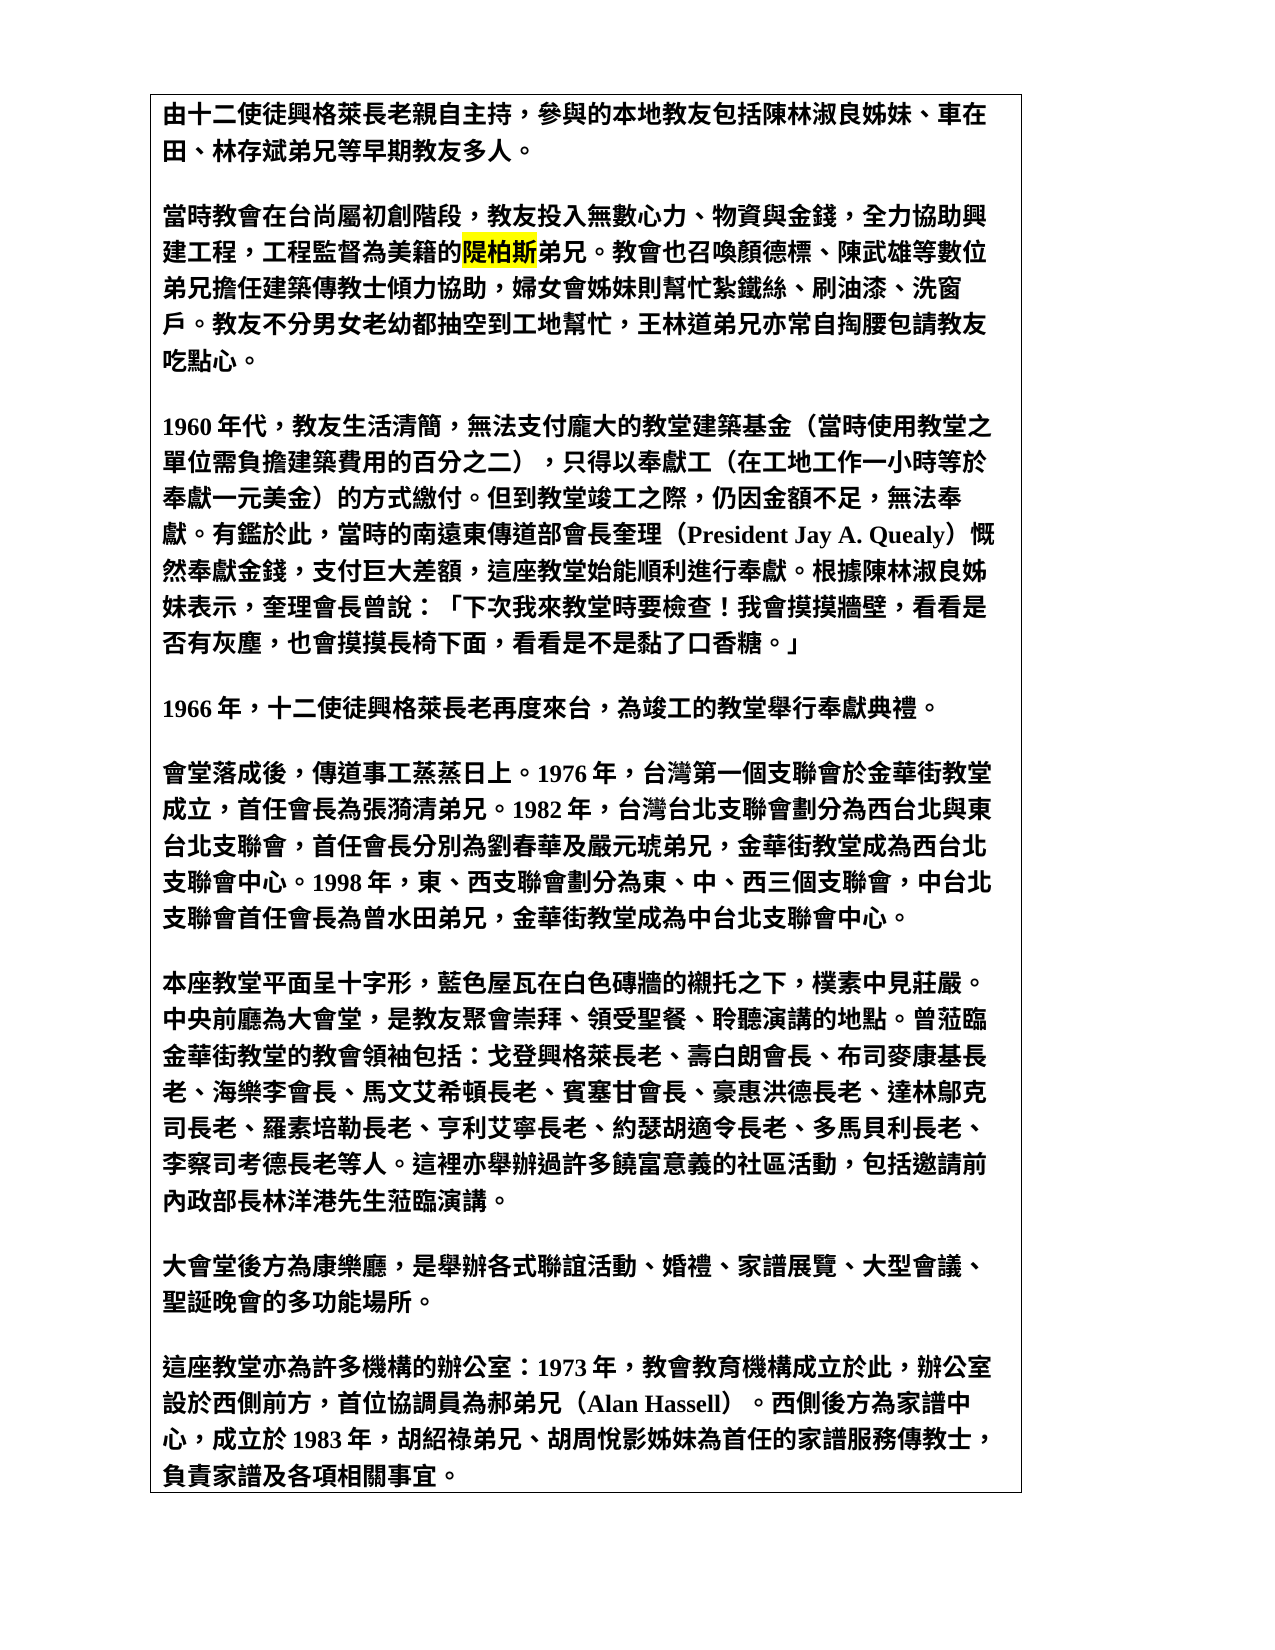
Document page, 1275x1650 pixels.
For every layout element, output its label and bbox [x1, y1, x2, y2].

table_cell [151, 95, 1021, 1492]
